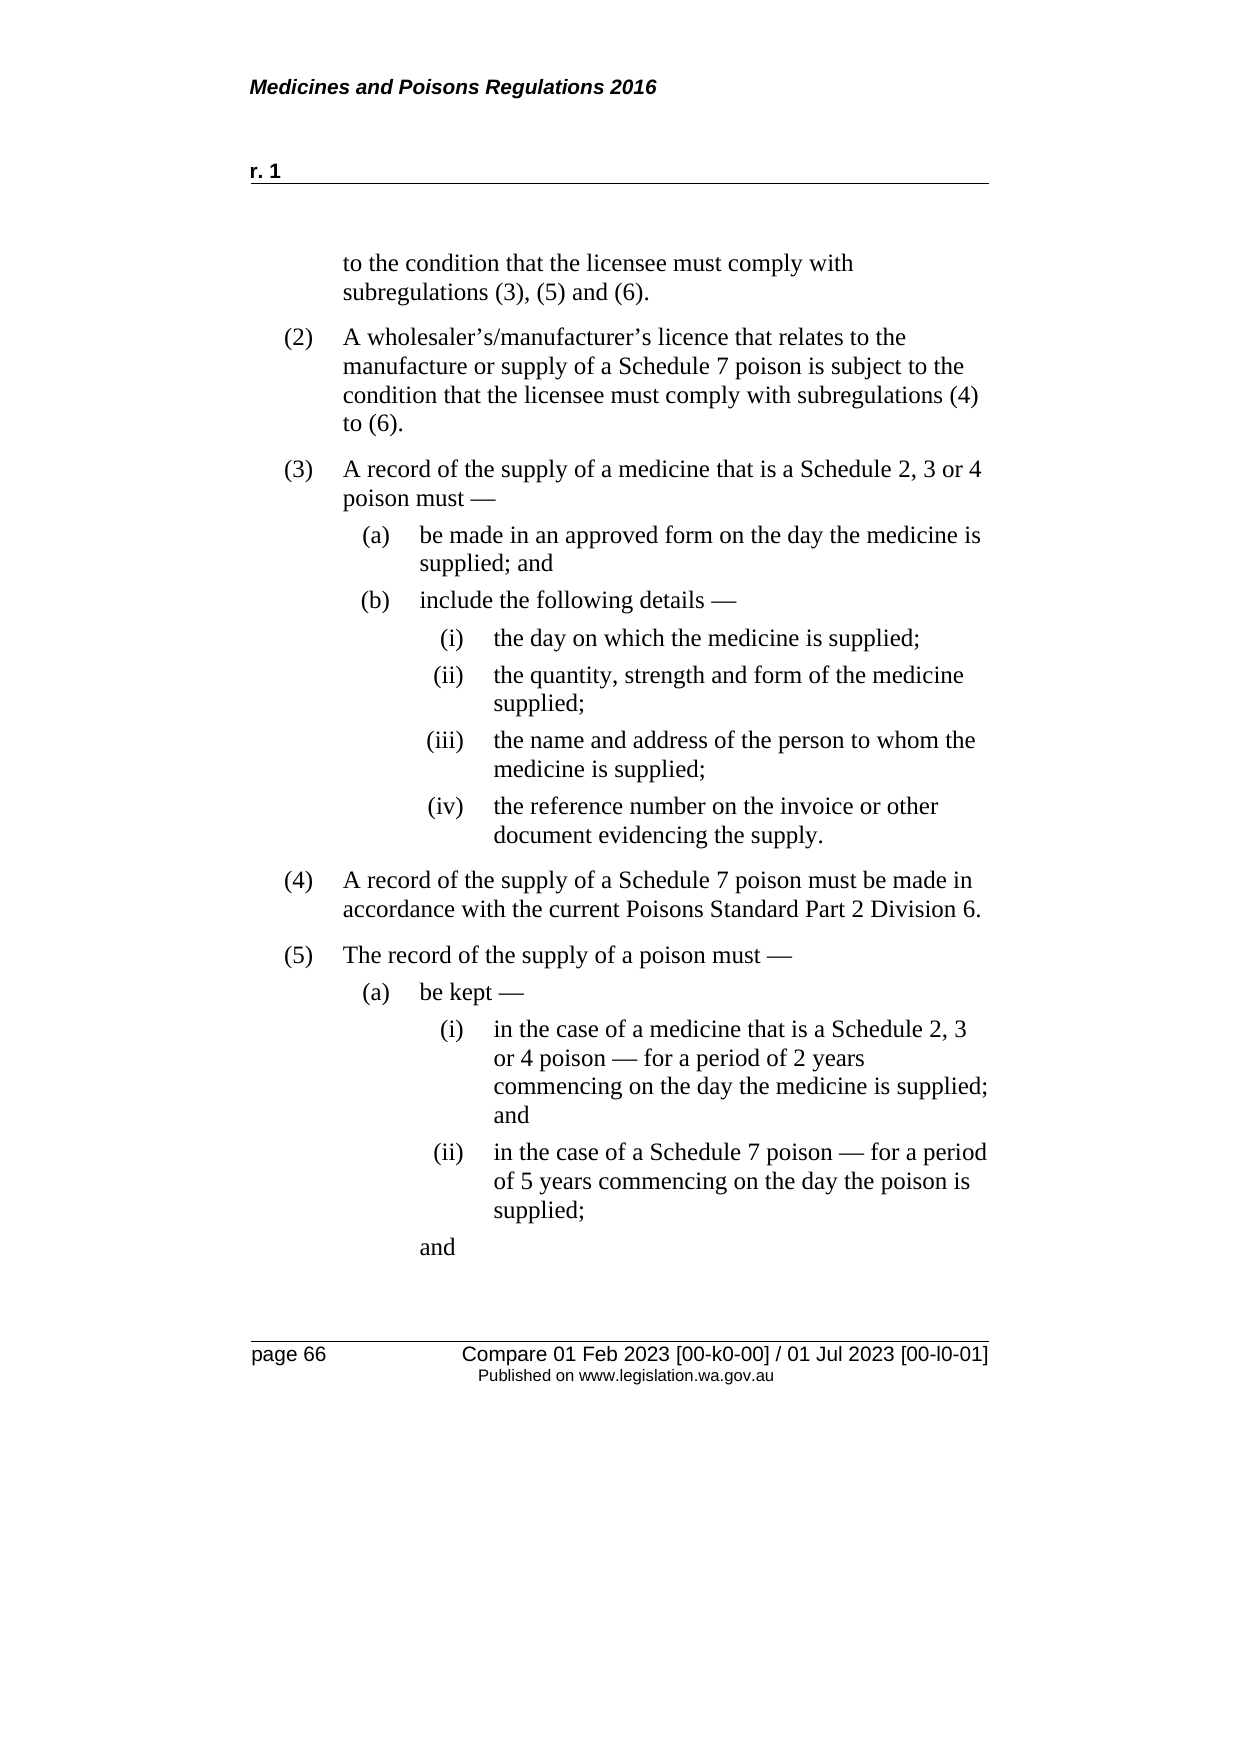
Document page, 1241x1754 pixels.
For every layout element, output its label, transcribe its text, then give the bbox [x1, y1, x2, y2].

text (i) the day on which the medicine is supplied; [251, 623, 989, 651]
text (i) in the case of a medicine that is a Schedule 2, 3 or 4 poison — for a period of 2 years commencing on the day the medicine is supplied; and [251, 1014, 989, 1129]
text (5) The record of the supply of a poison must — [251, 940, 989, 968]
text (b) include the following details — [251, 586, 989, 614]
text (ii) in the case of a Schedule 7 poison — for a period of 5 years commencing on the day the poison is supplied; [251, 1137, 989, 1223]
text (iv) the reference number on the invoice or other document evidencing the supply. [251, 791, 989, 849]
text (a) be made in an approved form on the day the medicine is supplied; and [251, 520, 989, 577]
text and [251, 1232, 989, 1261]
text (4) A record of the supply of a Schedule 7 poison must be made in accordance with the current Poisons Standard Part 2 Division 6. [251, 866, 989, 923]
text (iii) the name and address of the person to whom the medicine is supplied; [251, 726, 989, 783]
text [251, 248, 989, 306]
text (2) A wholesaler’s/manufacturer’s licence that relates to the manufacture or supply of a Schedule 7 poison is subject to the condition that the licensee must comply with subregulations (4) to (6). [251, 322, 989, 437]
text (ii) the quantity, strength and form of the medicine supplied; [251, 660, 989, 717]
text (a) be kept — [251, 977, 989, 1006]
text (3) A record of the supply of a medicine that is a Schedule 2, 3 or 4 poison must — [251, 454, 989, 511]
